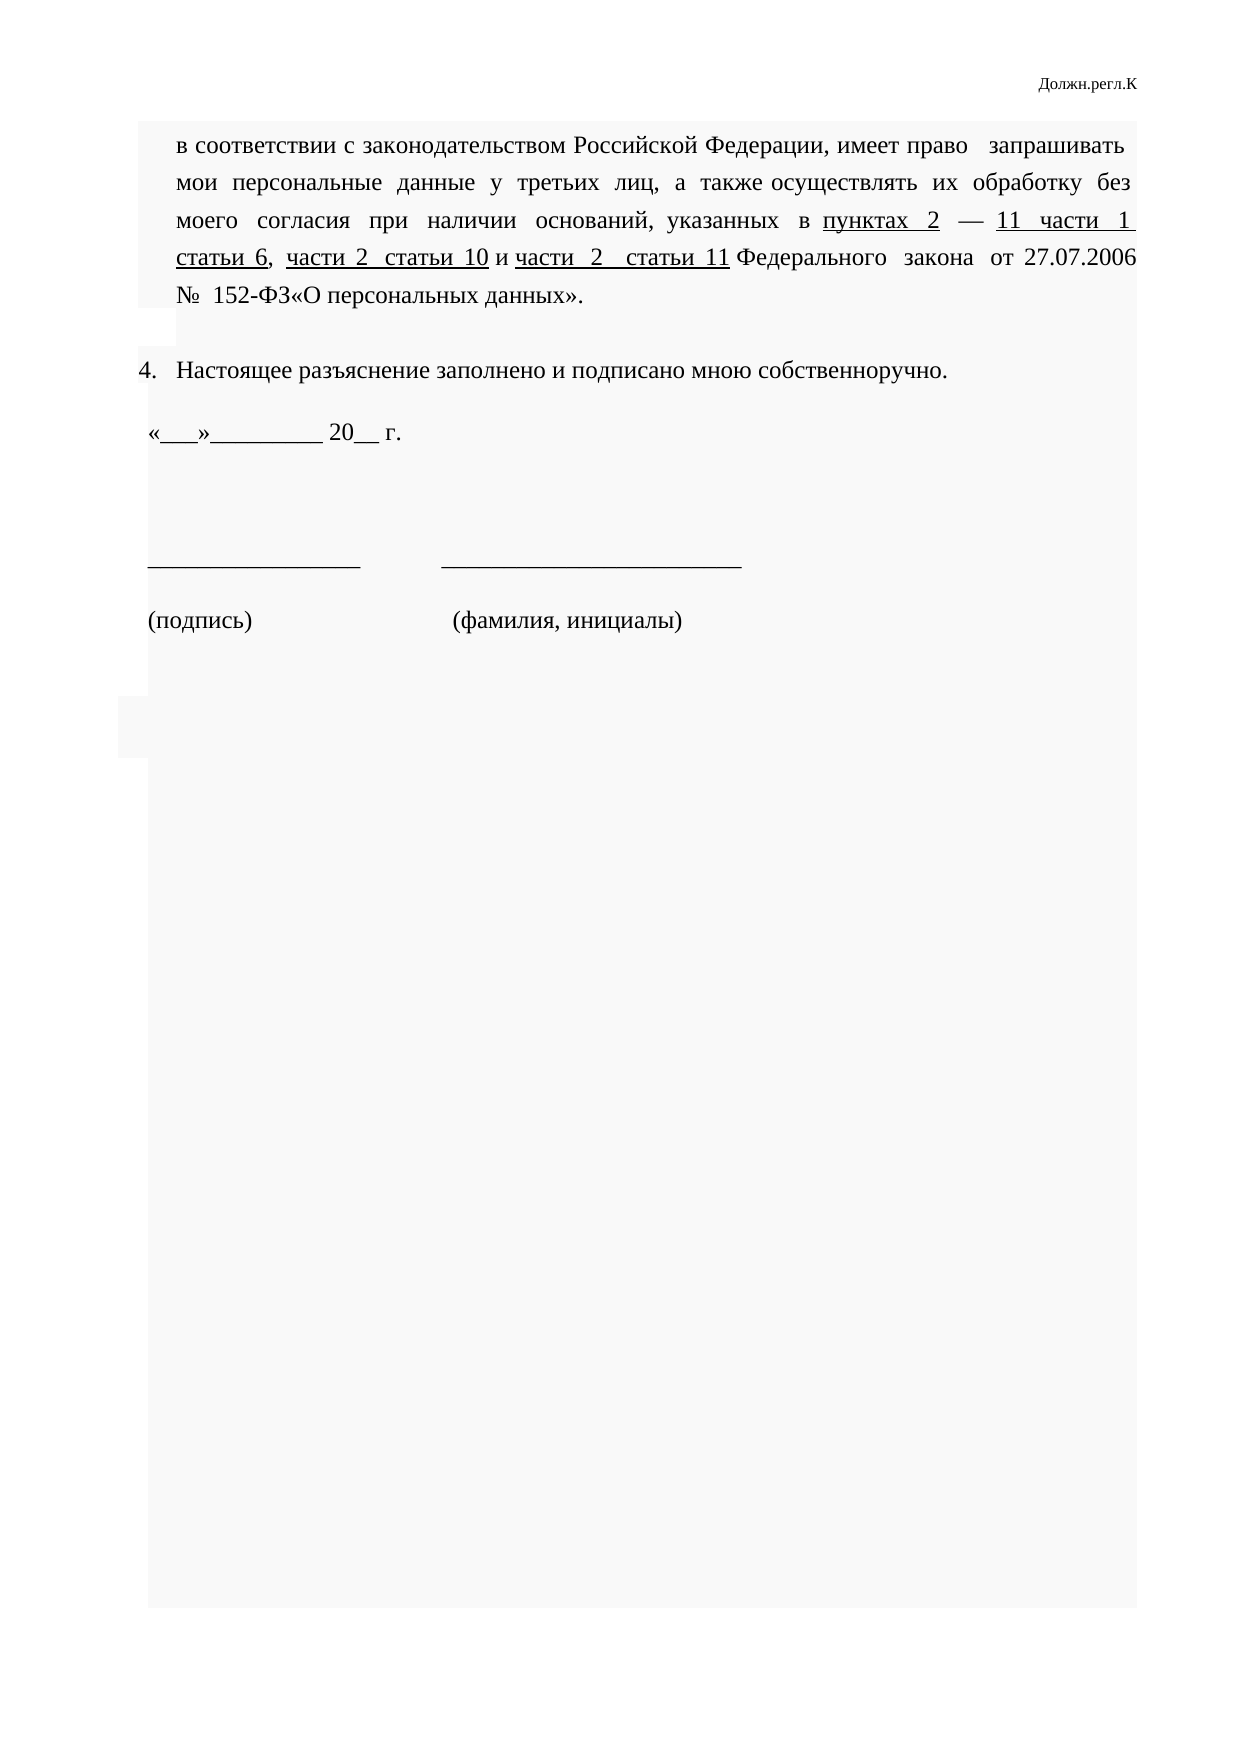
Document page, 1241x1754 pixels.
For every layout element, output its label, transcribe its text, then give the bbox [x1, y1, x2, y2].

text (подпись) (фамилия, инициалы) [148, 596, 1137, 633]
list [138, 121, 1137, 308]
list Настоящее разъяснение заполнено и подписано мною собственноручно. [138, 346, 1137, 383]
text _________________ ________________________ [148, 533, 1137, 571]
text «___»_________ 20__ г. [148, 408, 1137, 446]
